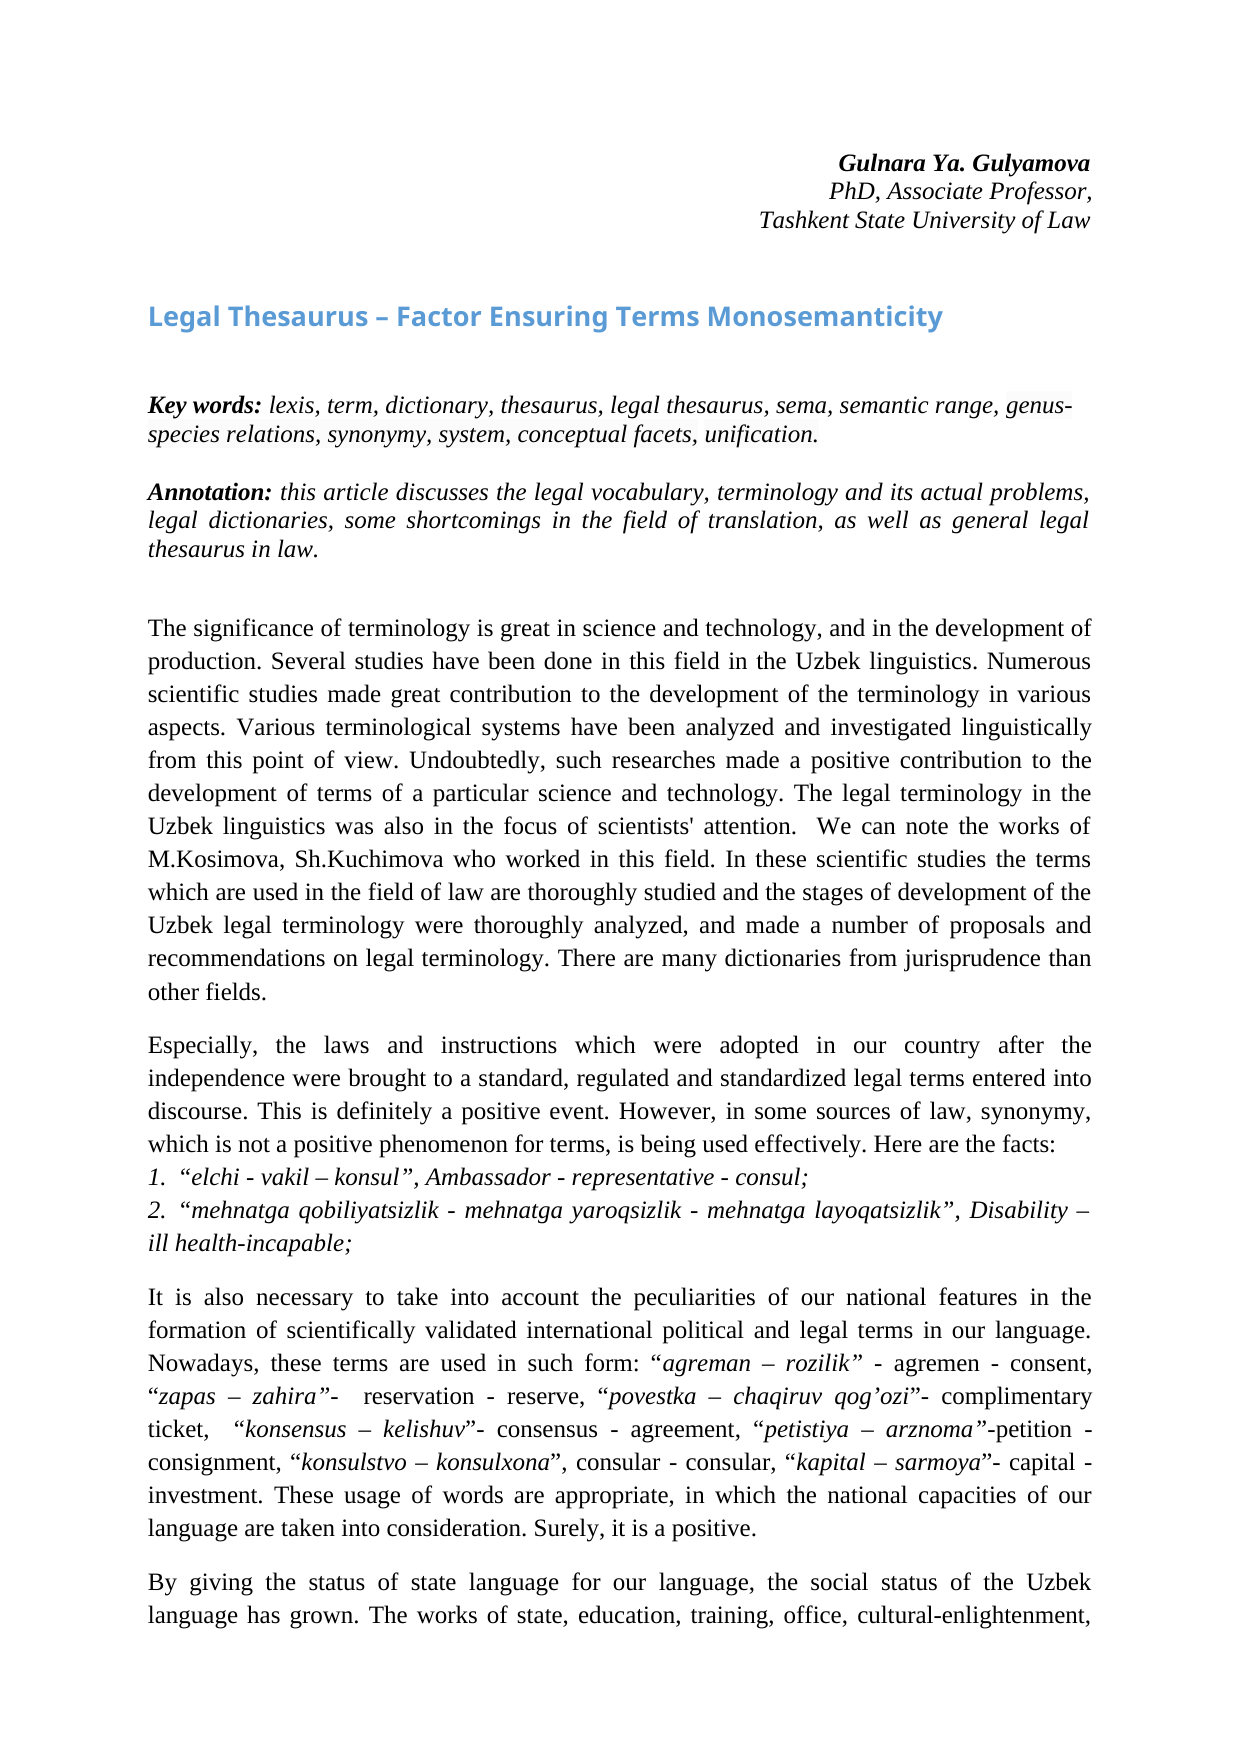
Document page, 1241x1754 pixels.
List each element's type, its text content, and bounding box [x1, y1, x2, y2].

text Annotation: this article discusses the legal vocabulary, terminology and its actual problems, legal dictionaries, some shortcomings in the field of translation, as well as general legal thesaurus in law. [148, 477, 1093, 563]
text It is also necessary to take into account the peculiarities of our national features in the formation of scientifically validated international political and legal terms in our language. Nowadays, these terms are used in such form: “agreman – rozilik” - agremen - consent, “zapas – zahira”- reservation - reserve, “povestka – chaqiruv qog’ozi”- complimentary ticket, “konsensus – kelishuv”- consensus - agreement, “petistiya – arznoma”-petition - consignment, “konsulstvo – konsulxona”, consular - consular, “kapital – sarmoya”- capital - investment. These usage of words are appropriate, in which the national capacities of our language are taken into consideration. Surely, it is a positive. [148, 1282, 1093, 1542]
list “mehnatga qobiliyatsizlik - mehnatga yaroqsizlik - mehnatga layoqatsizlik”, Disability – ill health-incapable; [148, 1196, 1093, 1257]
text Key words: lexis, term, dictionary, thesaurus, legal thesaurus, sema, semantic range, genus-species relations, synonymy, system, conceptual facets, unification. [148, 391, 1093, 448]
text Gulnara Ya. Gulyamova [148, 148, 1093, 176]
text Especially, the laws and instructions which were adopted in our country after the independence were brought to a standard, regulated and standardized legal terms entered into discourse. This is definitely a positive event. However, in some sources of law, synonymy, which is not a positive phenomenon for terms, is being used effectively. Here are the facts: [148, 1030, 1093, 1158]
text PhD, Associate Professor, [148, 176, 1093, 205]
text The significance of terminology is great in science and technology, and in the development of production. Several studies have been done in this field in the Uzbek linguistics. Numerous scientific studies made great contribution to the development of the terminology in various aspects. Various terminological systems have been analyzed and investigated linguistically from this point of view. Undoubtedly, such researches made a positive contribution to the development of terms of a particular science and technology. The legal terminology in the Uzbek linguistics was also in the focus of scientists' attention. We can note the works of M.Kosimova, Sh.Kuchimova who worked in this field. In these scientific studies the terms which are used in the field of law are thoroughly studied and the stages of development of the Uzbek legal terminology were thoroughly analyzed, and made a number of proposals and recommendations on legal terminology. There are many dictionaries from jurisprudence than other fields. [148, 613, 1093, 1005]
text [148, 1567, 1093, 1629]
subtitle Legal Thesaurus – Factor Ensuring Terms Monosemanticity [148, 298, 1093, 335]
text Tashkent State University of Law [148, 205, 1093, 234]
list “elchi - vakil – konsul”, Ambassador - representative - consul; [148, 1162, 1093, 1191]
